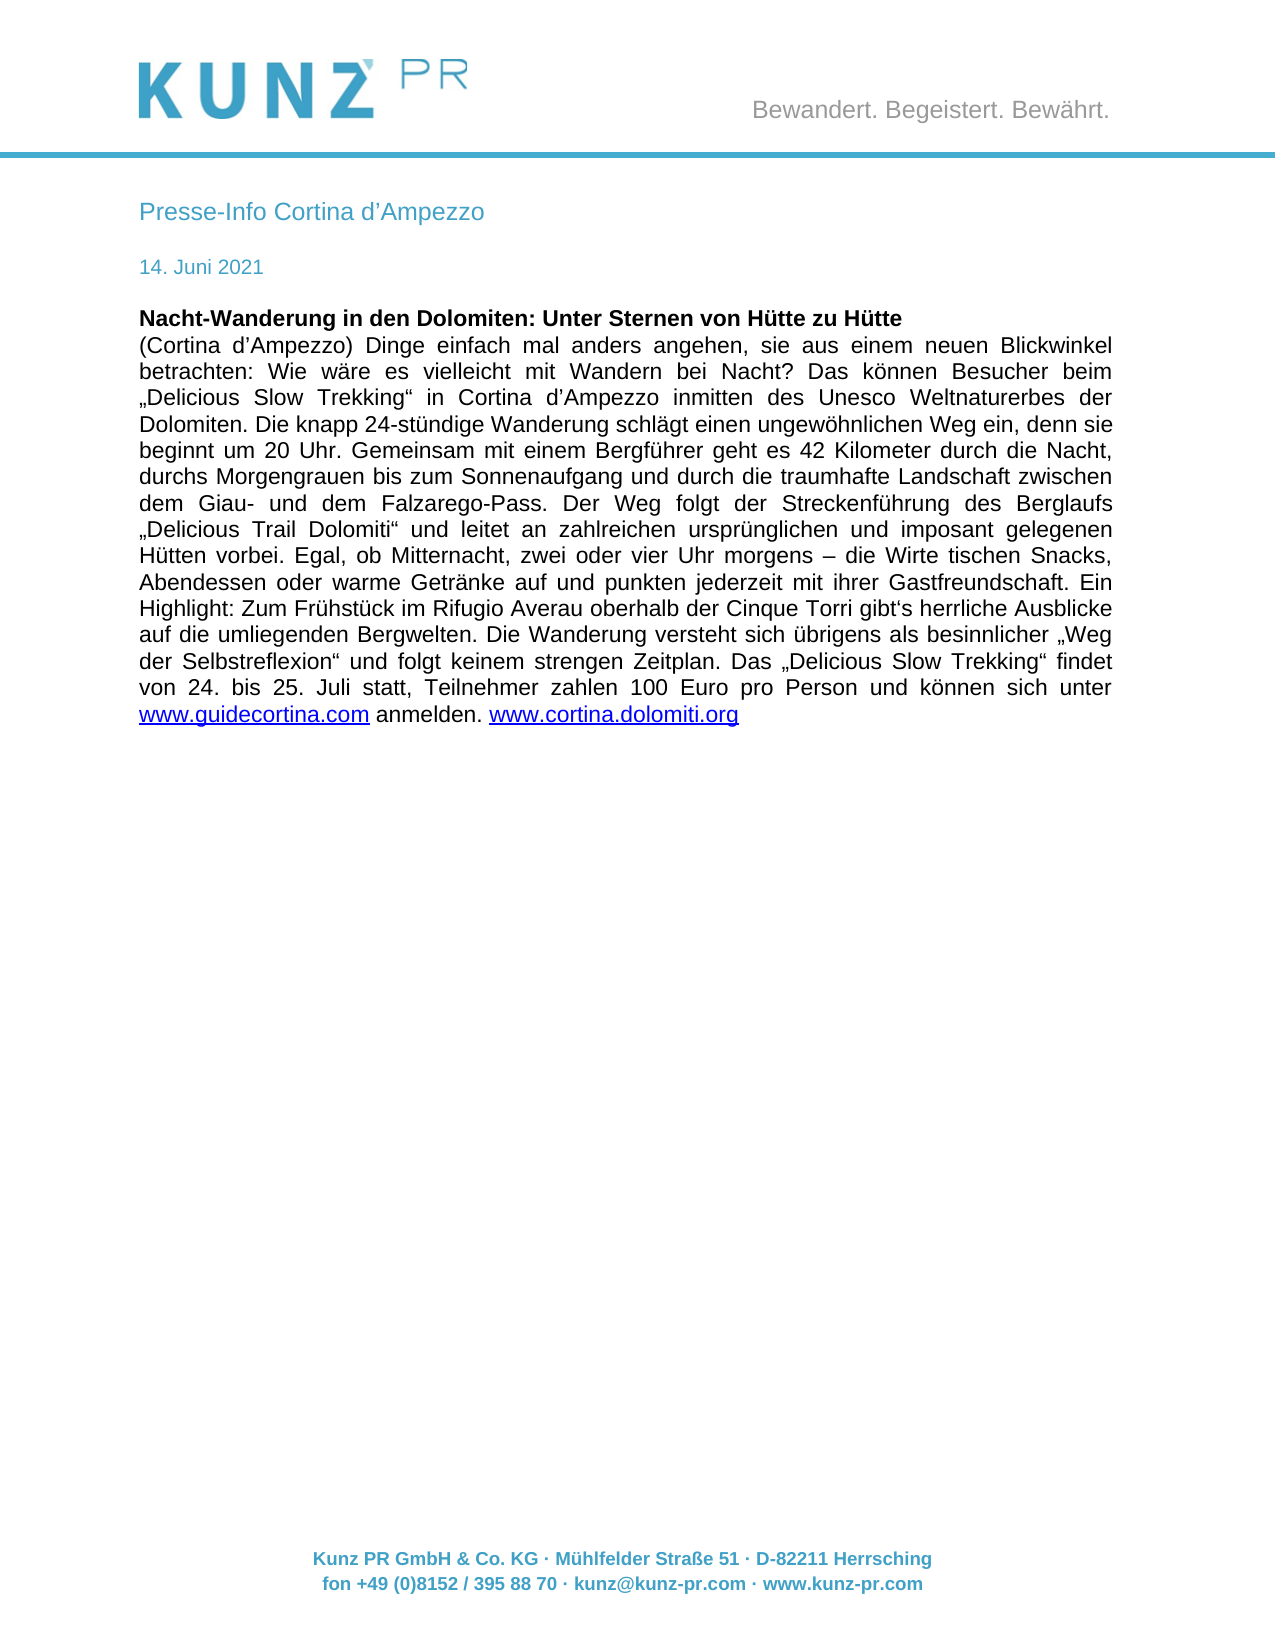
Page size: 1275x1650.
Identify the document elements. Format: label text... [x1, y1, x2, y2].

picture [138, 59, 468, 119]
text Nacht-Wanderung in den Dolomiten: Unter Sternen von Hütte zu Hütte [139, 305, 1113, 332]
text Presse-Info Cortina d’Ampezzo [139, 197, 1113, 226]
text 14. Juni 2021 [139, 255, 1113, 279]
text (Cortina d’Ampezzo) Dinge einfach mal anders angehen, sie aus einem neuen Blickwinkel betrachten: Wie wäre es vielleicht mit Wandern bei Nacht? Das können Besucher beim „Delicious Slow Trekking“ in Cortina d’Ampezzo inmitten des Unesco Weltnaturerbes der Dolomiten. Die knapp 24-stündige Wanderung schlägt einen ungewöhnlichen Weg ein, denn sie beginnt um 20 Uhr. Gemeinsam mit einem Bergführer geht es 42 Kilometer durch die Nacht, durchs Morgengrauen bis zum Sonnenaufgang und durch die traumhafte Landschaft zwischen dem Giau- und dem Falzarego-Pass. Der Weg folgt der Streckenführung des Berglaufs „Delicious Trail Dolomiti“ und leitet an zahlreichen ursprünglichen und imposant gelegenen Hütten vorbei. Egal, ob Mitternacht, zwei oder vier Uhr morgens – die Wirte tischen Snacks, Abendessen oder warme Getränke auf und punkten jederzeit mit ihrer Gastfreundschaft. Ein Highlight: Zum Frühstück im Rifugio Averau oberhalb der Cinque Torri gibt‘s herrliche Ausblicke auf die umliegenden Bergwelten. Die Wanderung versteht sich übrigens als besinnlicher „Weg der Selbstreflexion“ und folgt keinem strengen Zeitplan. Das „Delicious Slow Trekking“ findet von 24. bis 25. Juli statt, Teilnehmer zahlen 100 Euro pro Person und können sich unter www.guidecortina.com anmelden. www.cortina.dolomiti.org [139, 332, 1113, 727]
